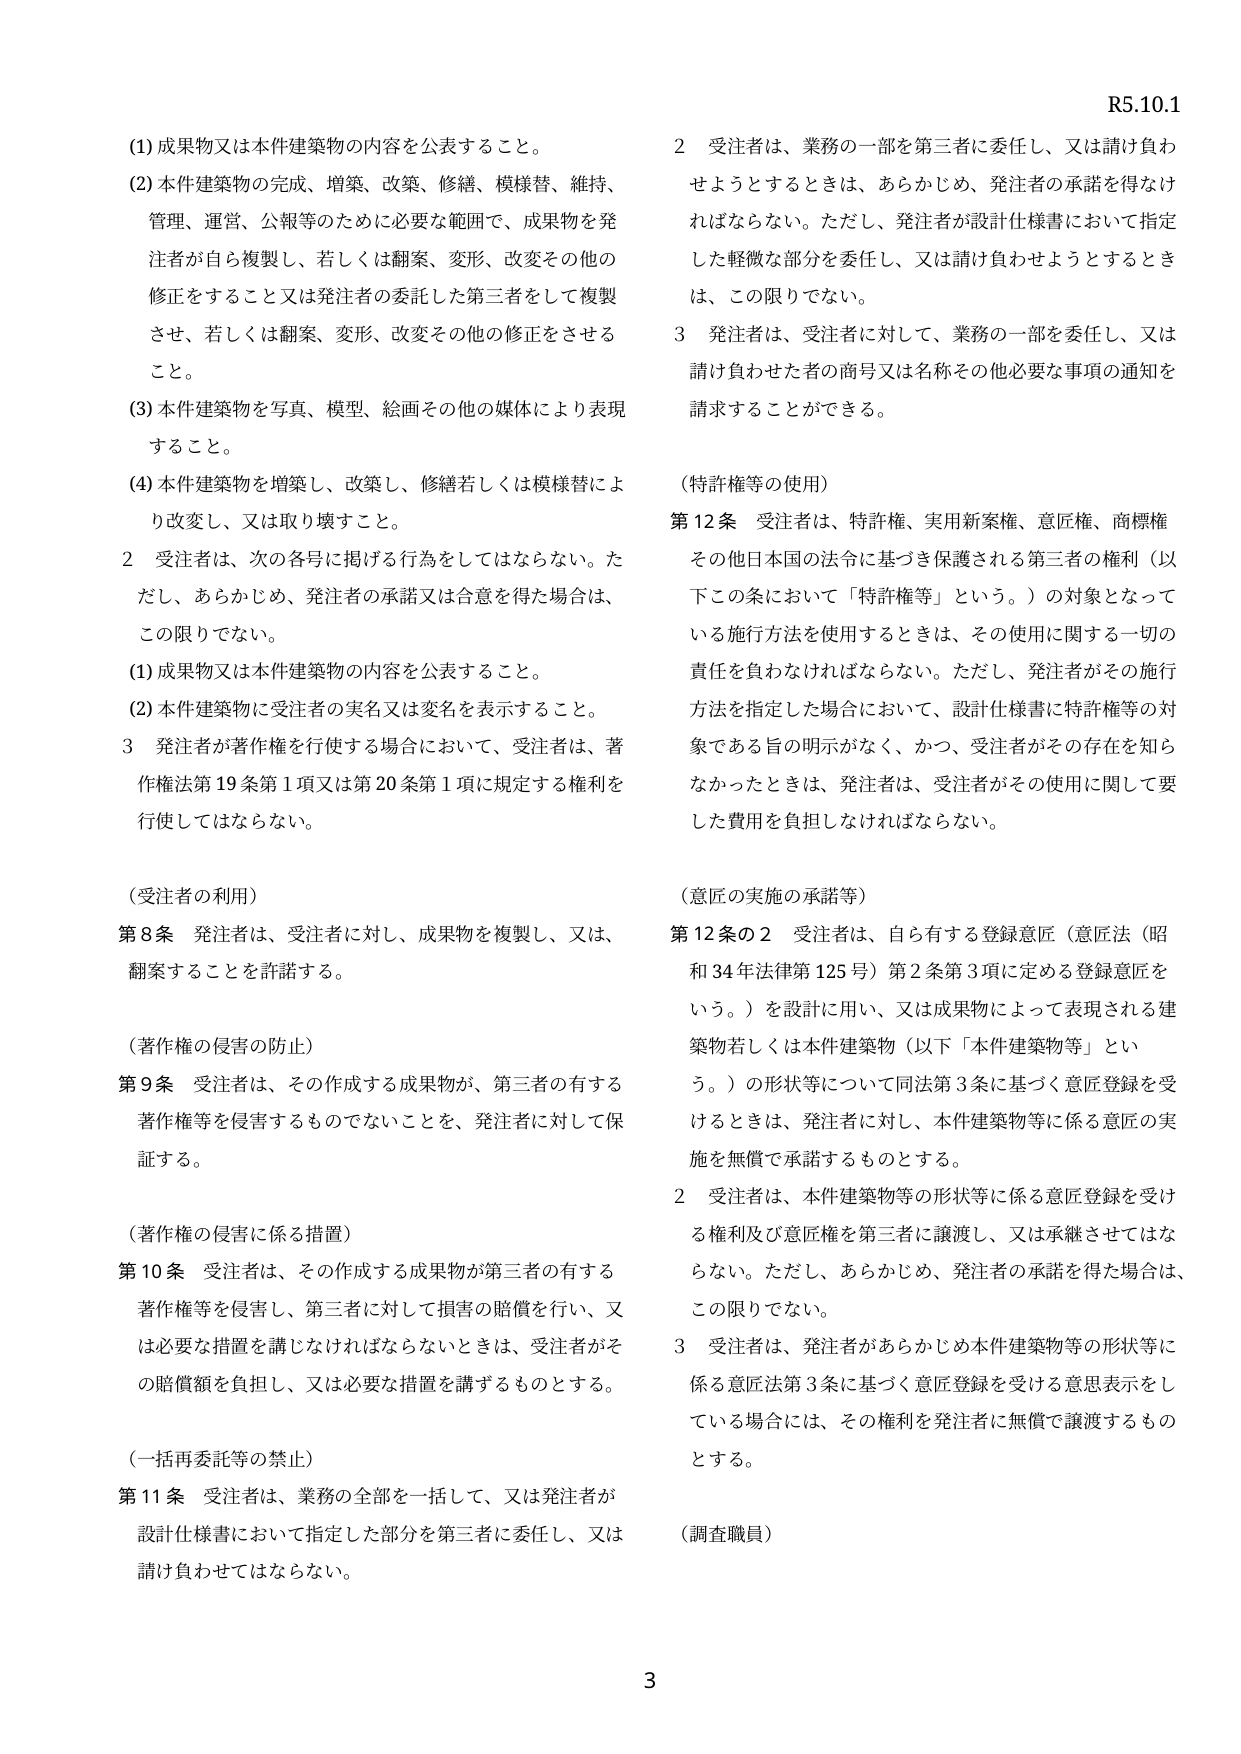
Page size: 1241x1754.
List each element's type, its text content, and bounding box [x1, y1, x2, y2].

text (2) 本件建築物に受注者の実名又は変名を表示すること。 [129, 689, 629, 727]
text (1) 成果物又は本件建築物の内容を公表すること。 [129, 127, 629, 164]
text ３ 発注者は、受注者に対して、業務の一部を委任し、又は請け負わせた者の商号又は名称その他必要な事項の通知を請求することができる。 [671, 314, 1181, 427]
text （調査職員） [671, 1514, 1181, 1552]
text ２ 受注者は、次の各号に掲げる行為をしてはならない。ただし、あらかじめ、発注者の承諾又は合意を得た場合は、この限りでない。 [118, 539, 629, 652]
text （著作権の侵害の防止） [118, 1027, 629, 1064]
text ３ 受注者は、発注者があらかじめ本件建築物等の形状等に係る意匠法第３条に基づく意匠登録を受ける意思表示をしている場合には、その権利を発注者に無償で譲渡するものとする。 [671, 1327, 1181, 1477]
text （特許権等の使用） [671, 464, 1181, 502]
text (3) 本件建築物を写真、模型、絵画その他の媒体により表現すること。 [129, 389, 629, 464]
text 第９条 受注者は、その作成する成果物が、第三者の有する著作権等を侵害するものでないことを、発注者に対して保証する。 [118, 1064, 629, 1177]
text 第８条 発注者は、受注者に対し、成果物を複製し、又は、翻案することを許諾する。 [118, 914, 629, 989]
text ３ 発注者が著作権を行使する場合において、受注者は、著作権法第19条第１項又は第20条第１項に規定する権利を行使してはならない。 [118, 727, 629, 839]
text (1) 成果物又は本件建築物の内容を公表すること。 [129, 652, 629, 689]
text (2) 本件建築物の完成、増築、改築、修繕、模様替、維持、管理、運営、公報等のために必要な範囲で、成果物を発注者が自ら複製し、若しくは翻案、変形、改変その他の修正をすること又は発注者の委託した第三者をして複製させ、若しくは翻案、変形、改変その他の修正をさせること。 [129, 164, 629, 389]
text （一括再委託等の禁止） [118, 1439, 629, 1477]
text (4) 本件建築物を増築し、改築し、修繕若しくは模様替により改変し、又は取り壊すこと。 [129, 464, 629, 539]
text ２ 受注者は、業務の一部を第三者に委任し、又は請け負わせようとするときは、あらかじめ、発注者の承諾を得なければならない。ただし、発注者が設計仕様書において指定した軽微な部分を委任し、又は請け負わせようとするときは、この限りでない。 [671, 127, 1181, 314]
text 第10条 受注者は、その作成する成果物が第三者の有する著作権等を侵害し、第三者に対して損害の賠償を行い、又は必要な措置を講じなければならないときは、受注者がその賠償額を負担し、又は必要な措置を講ずるものとする。 [118, 1252, 629, 1402]
text 第12条の２ 受注者は、自ら有する登録意匠（意匠法（昭和34年法律第125号）第２条第３項に定める登録意匠をいう。）を設計に用い、又は成果物によって表現される建築物若しくは本件建築物（以下「本件建築物等」という。）の形状等について同法第３条に基づく意匠登録を受けるときは、発注者に対し、本件建築物等に係る意匠の実施を無償で承諾するものとする。 [671, 914, 1181, 1177]
text 第11条 受注者は、業務の全部を一括して、又は発注者が設計仕様書において指定した部分を第三者に委任し、又は請け負わせてはならない。 [118, 1477, 629, 1589]
text （著作権の侵害に係る措置） [118, 1214, 629, 1252]
text （受注者の利用） [118, 877, 629, 914]
text （意匠の実施の承諾等） [671, 877, 1181, 914]
text 第12条 受注者は、特許権、実用新案権、意匠権、商標権その他日本国の法令に基づき保護される第三者の権利（以下この条において「特許権等」という。）の対象となっている施行方法を使用するときは、その使用に関する一切の責任を負わなければならない。ただし、発注者がその施行方法を指定した場合において、設計仕様書に特許権等の対象である旨の明示がなく、かつ、受注者がその存在を知らなかったときは、発注者は、受注者がその使用に関して要した費用を負担しなければならない。 [671, 502, 1181, 839]
text ２ 受注者は、本件建築物等の形状等に係る意匠登録を受ける権利及び意匠権を第三者に譲渡し、又は承継させてはならない。ただし、あらかじめ、発注者の承諾を得た場合は、この限りでない。 [671, 1177, 1181, 1327]
